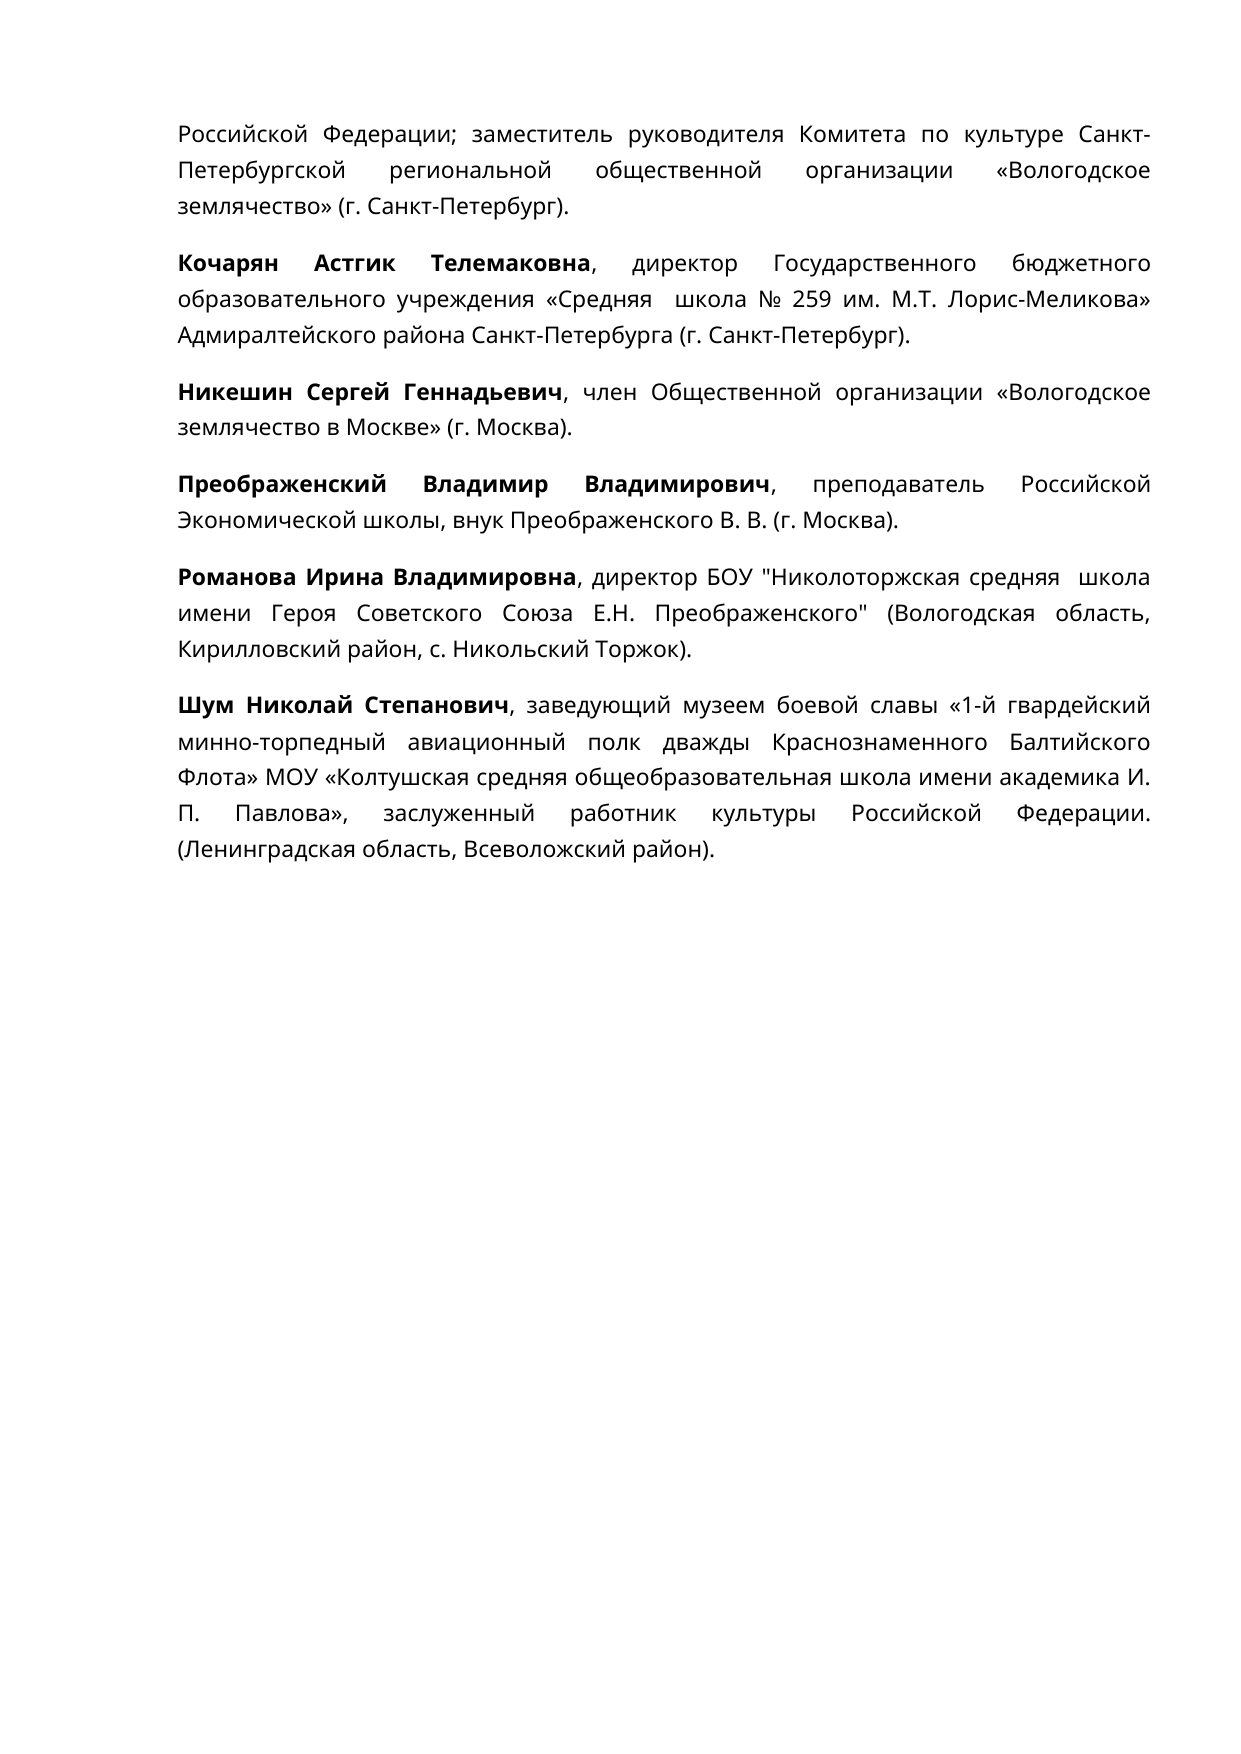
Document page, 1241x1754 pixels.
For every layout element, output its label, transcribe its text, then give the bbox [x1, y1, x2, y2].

text Шум Николай Степанович, заведующий музеем боевой славы «1-й гвардейский минно-торпедный авиационный полк дважды Краснознаменного Балтийского Флота» МОУ «Колтушская средняя общеобразовательная школа имени академика И. П. Павлова», заслуженный работник культуры Российской Федерации. (Ленинградская область, Всеволожский район). [177, 689, 1152, 864]
text Преображенский Владимир Владимирович, преподаватель Российской Экономической школы, внук Преображенского В. В. (г. Москва). [177, 468, 1152, 535]
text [177, 118, 1152, 221]
text Кочарян Астгик Телемаковна, директор Государственного бюджетного образовательного учреждения «Средняя школа № 259 им. М.Т. Лорис-Меликова» Адмиралтейского района Санкт-Петербурга (г. Санкт-Петербург). [177, 247, 1152, 350]
text Никешин Сергей Геннадьевич, член Общественной организации «Вологодское землячество в Москве» (г. Москва). [177, 375, 1152, 443]
text Романова Ирина Владимировна, директор БОУ "Николоторжская средняя школа имени Героя Советского Союза Е.Н. Преображенского" (Вологодская область, Кирилловский район, с. Никольский Торжок). [177, 561, 1152, 664]
